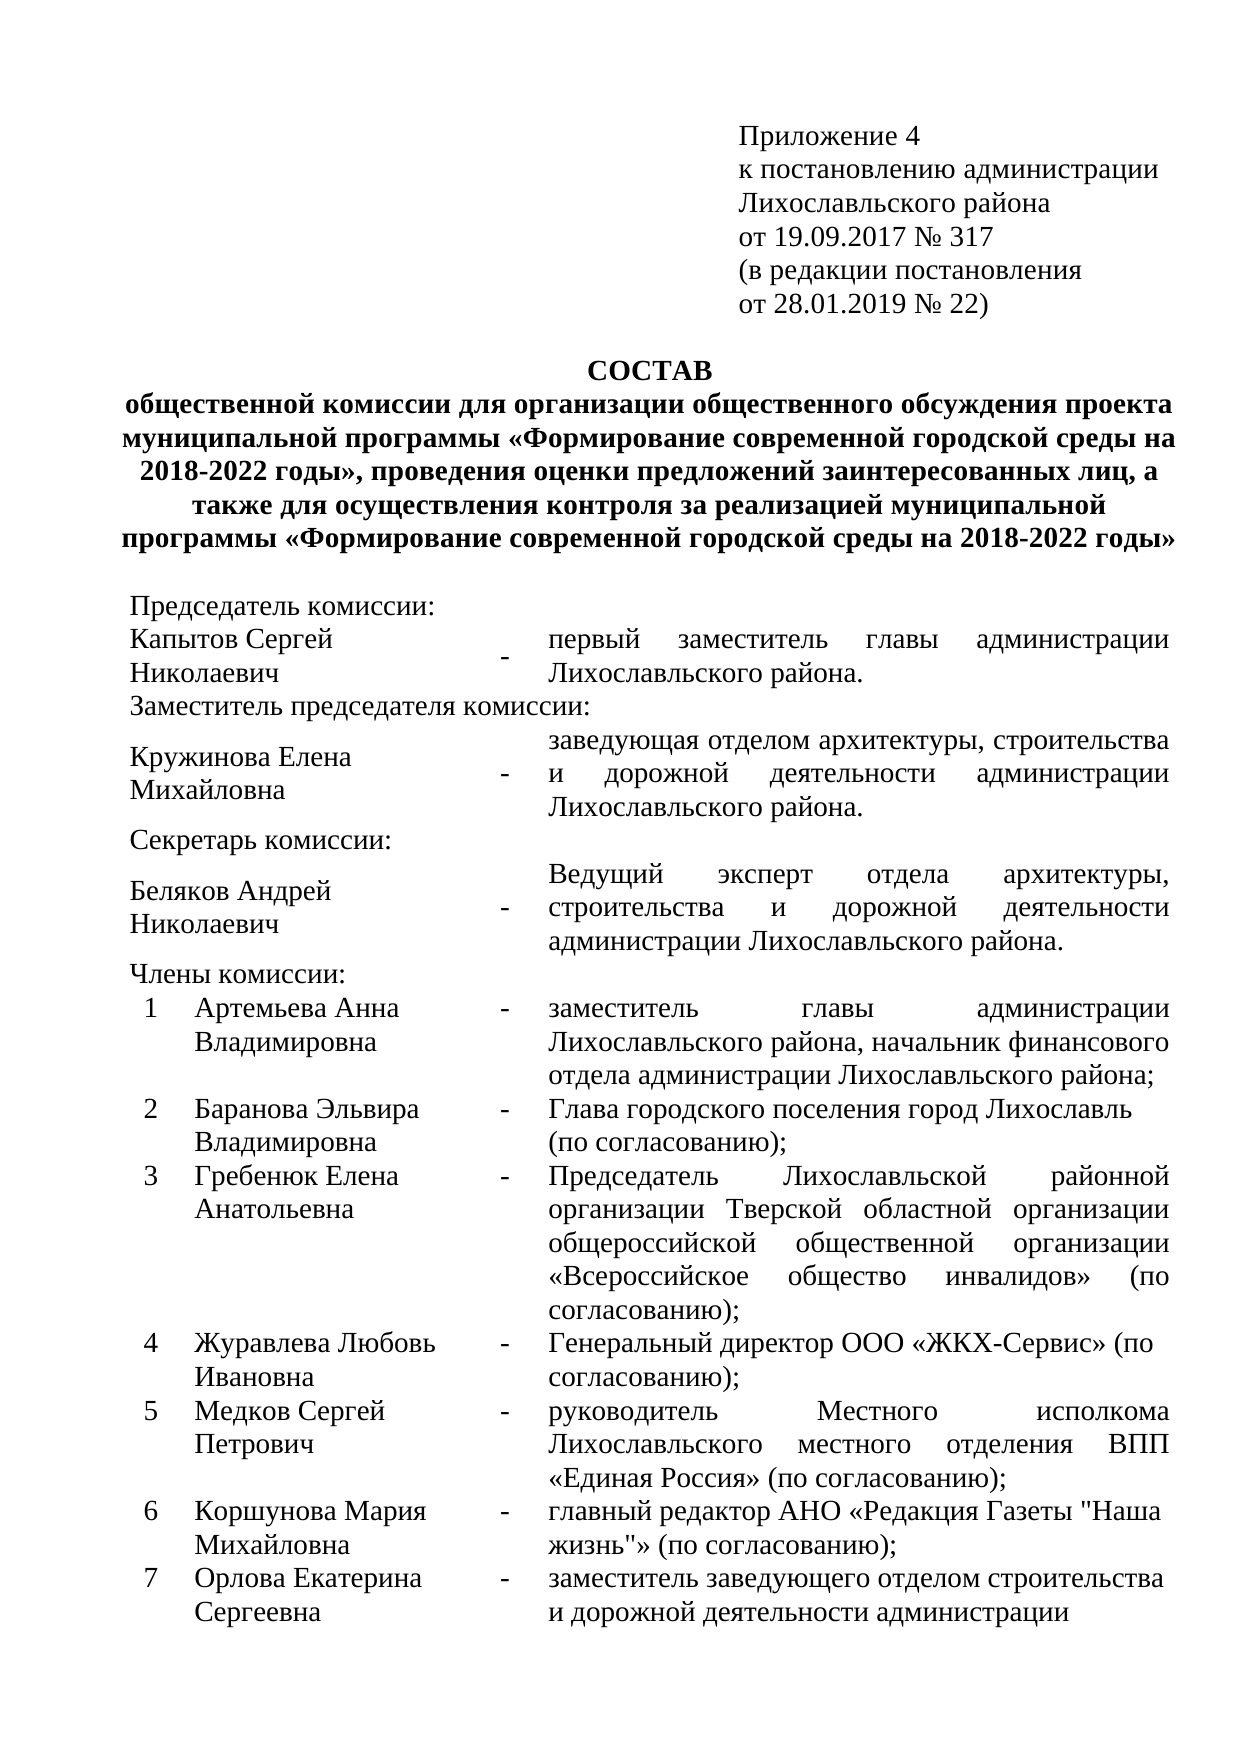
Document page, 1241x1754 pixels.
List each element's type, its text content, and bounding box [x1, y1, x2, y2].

table_cell 3 [118, 1158, 183, 1326]
table_cell - [489, 621, 537, 688]
table_cell руководитель Местного исполкома Лихославльского местного отделения ВПП «Единая Россия» (по согласованию); [537, 1393, 1181, 1493]
table_cell Медков Сергей Петрович [183, 1393, 489, 1493]
table_cell Ведущий эксперт отдела архитектуры, строительства и дорожной деятельности администрации Лихославльского района. [537, 856, 1181, 957]
text Приложение 4 [738, 118, 1181, 152]
table_cell - [489, 1091, 537, 1158]
table_header Председатель комиссии: [118, 588, 1181, 621]
table_cell Председатель Лихославльской районной организации Тверской областной организации общероссийской общественной организации «Всероссийское общество инвалидов» (по согласованию); [537, 1158, 1181, 1326]
table_cell Глава городского поселения город Лихославль (по согласованию); [537, 1091, 1181, 1158]
table_cell заведующая отделом архитектуры, строительства и дорожной деятельности администрации Лихославльского района. [537, 722, 1181, 822]
table_cell Артемьева Анна Владимировна [183, 990, 489, 1091]
table_cell 1 [118, 990, 183, 1091]
table_cell - [489, 1326, 537, 1393]
table_cell - [489, 1493, 537, 1560]
text (в редакции постановления [738, 252, 1181, 286]
text от 19.09.2017 № 317 [738, 219, 1181, 252]
table_cell Баранова Эльвира Владимировна [183, 1091, 489, 1158]
table_cell - [489, 1393, 537, 1493]
table_cell 7 [118, 1560, 183, 1627]
table_cell Члены комиссии: [118, 957, 1181, 990]
table_cell 6 [118, 1493, 183, 1560]
table_cell заместитель главы администрации Лихославльского района, начальник финансового отдела администрации Лихославльского района; [537, 990, 1181, 1091]
table_cell - [489, 1560, 537, 1627]
table_cell Беляков Андрей Николаевич [118, 856, 489, 957]
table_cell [537, 1560, 1181, 1627]
table_cell - [489, 722, 537, 822]
table_cell главный редактор АНО «Редакция Газеты "Наша жизнь"» (по согласованию); [537, 1493, 1181, 1560]
table_cell Генеральный директор ООО «ЖКХ-Сервис» (по согласованию); [537, 1326, 1181, 1393]
table_cell Заместитель председателя комиссии: [118, 688, 1181, 722]
table_cell - [489, 856, 537, 957]
table_cell - [489, 1158, 537, 1326]
text от 28.01.2019 № 22) [738, 286, 1181, 319]
table_cell 2 [118, 1091, 183, 1158]
table_cell Коршунова Мария Михайловна [183, 1493, 489, 1560]
table_cell 4 [118, 1326, 183, 1393]
table_cell - [489, 990, 537, 1091]
table_cell Капытов Сергей Николаевич [118, 621, 489, 688]
table_cell первый заместитель главы администрации Лихославльского района. [537, 621, 1181, 688]
table_cell 5 [118, 1393, 183, 1493]
text СОСТАВ [118, 353, 1181, 386]
text общественной комиссии для организации общественного обсуждения проекта муниципальной программы «Формирование современной городской среды на 2018-2022 годы», проведения оценки предложений заинтересованных лиц, а также для осуществления контроля за реализацией муниципальной программы «Формирование современной городской среды на 2018-2022 годы» [118, 386, 1181, 554]
table_cell Журавлева Любовь Ивановна [183, 1326, 489, 1393]
table_cell Секретарь комиссии: [118, 823, 1181, 856]
table_cell Кружинова Елена Михайловна [118, 722, 489, 822]
text к постановлению администрации Лихославльского района [738, 152, 1181, 219]
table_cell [183, 1560, 489, 1627]
table_cell Гребенюк Елена Анатольевна [183, 1158, 489, 1326]
